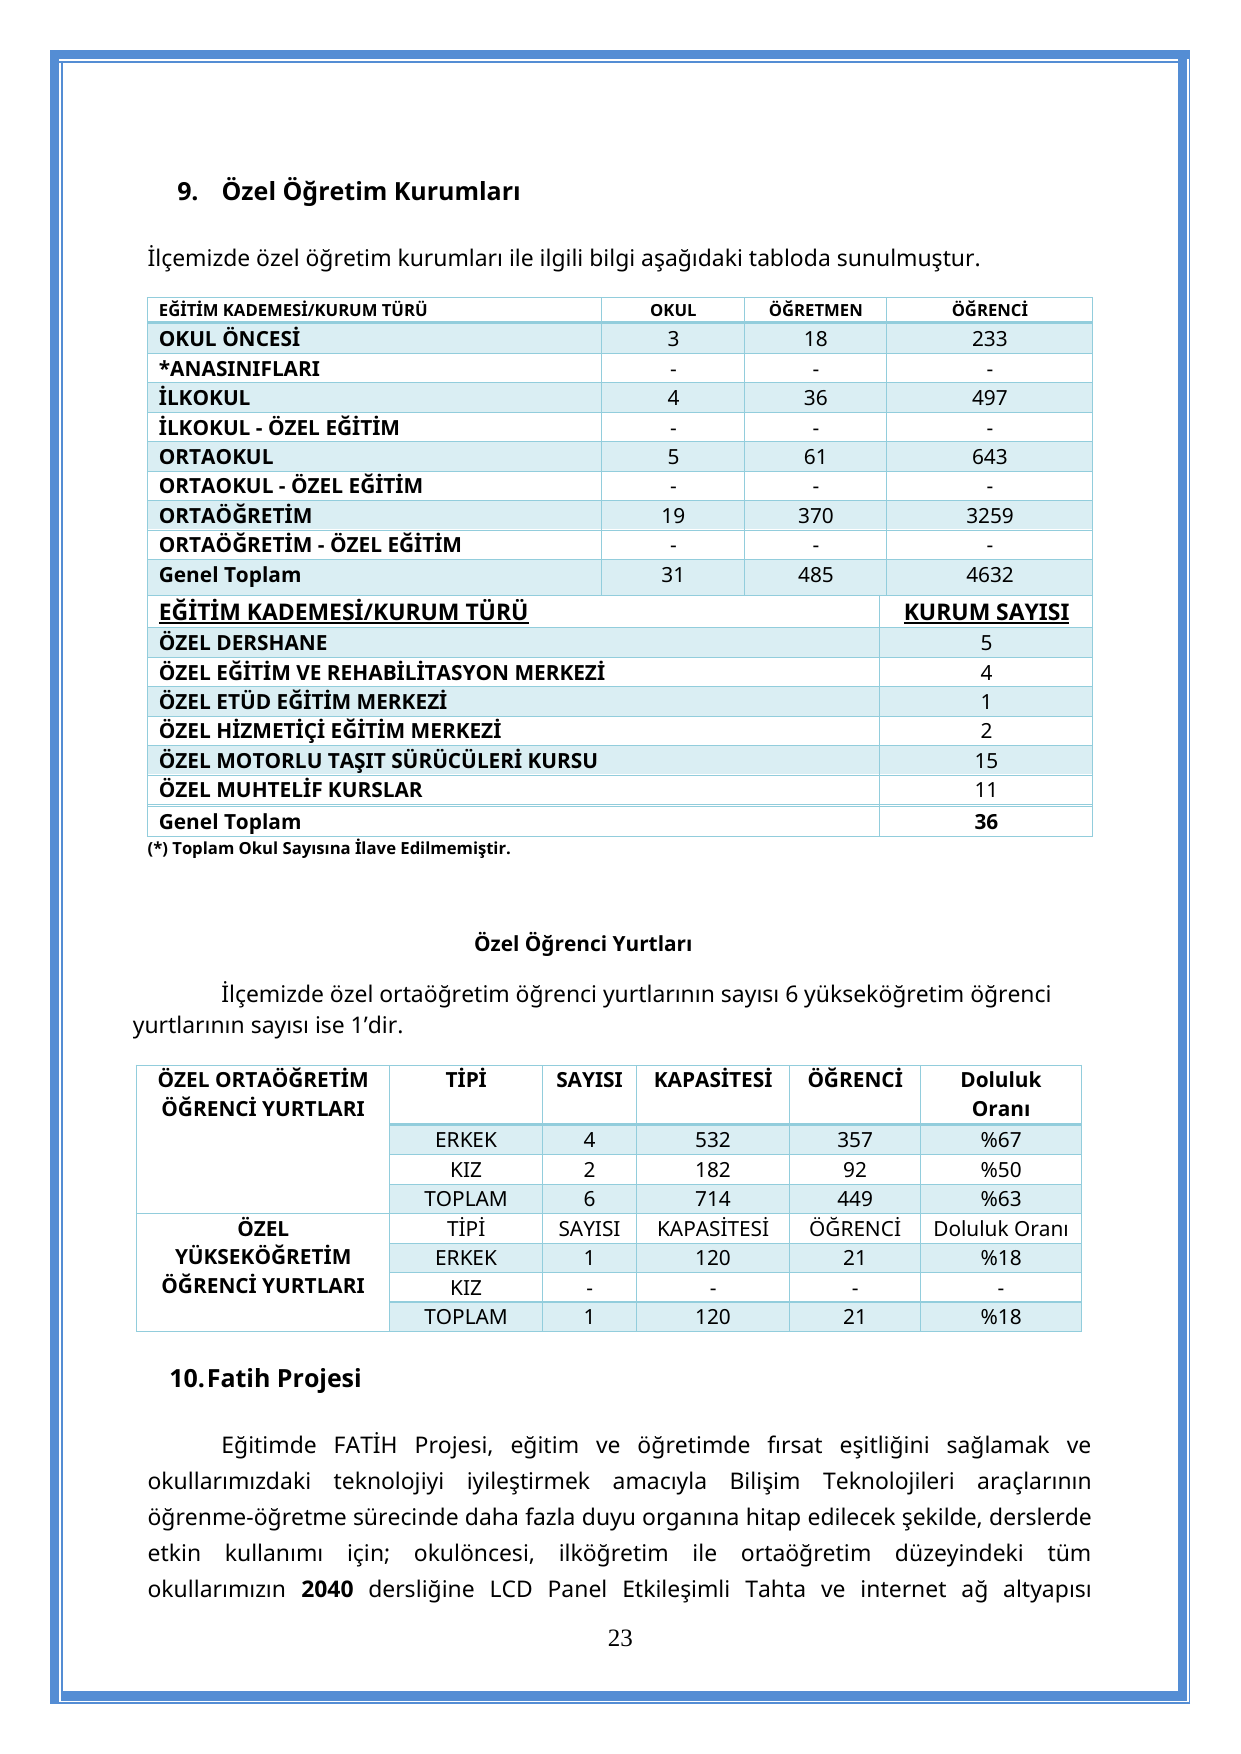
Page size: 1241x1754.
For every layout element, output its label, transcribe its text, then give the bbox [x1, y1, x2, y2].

table_cell 92 [790, 1155, 920, 1183]
table_header ÖZEL ORTAÖĞRETİM ÖĞRENCİ YURTLARI [137, 1066, 389, 1213]
table_header ÖĞRETMEN [745, 298, 886, 321]
table_cell SAYISI [543, 1214, 636, 1242]
table_cell 19 [602, 501, 744, 529]
table_cell 120 [637, 1244, 789, 1272]
table_cell 61 [745, 442, 886, 471]
subtitle Fatih Projesi [169, 1361, 1093, 1395]
table_header EĞİTİM KADEMESİ/KURUM TÜRÜ [148, 298, 601, 321]
table_cell 21 [790, 1303, 920, 1331]
table_cell 532 [637, 1126, 789, 1154]
table_header Doluluk Oranı [921, 1066, 1081, 1122]
table_cell 2 [880, 717, 1092, 745]
table_cell İLKOKUL - ÖZEL EĞİTİM [148, 413, 601, 441]
table_cell 4 [880, 658, 1092, 686]
table_cell ÖĞRENCİ [790, 1214, 920, 1242]
table_header ÖĞRENCİ [790, 1066, 920, 1122]
table_cell 18 [745, 324, 886, 353]
table_cell 36 [880, 807, 1092, 836]
table_cell 370 [745, 501, 886, 529]
table_cell 11 [880, 776, 1092, 804]
table_cell 36 [745, 383, 886, 412]
table_cell 31 [602, 560, 744, 595]
table_cell ÖZEL ETÜD EĞİTİM MERKEZİ [148, 687, 879, 716]
table_cell - [637, 1273, 789, 1301]
text İlçemizde özel ortaöğretim öğrenci yurtlarının sayısı 6 yükseköğretim öğrenci yurtlarının sayısı ise 1’dir. [133, 978, 1093, 1041]
table_cell İLKOKUL [148, 383, 601, 412]
table_header SAYISI [543, 1066, 636, 1122]
table_cell 1 [543, 1244, 636, 1272]
table_cell ERKEK [390, 1126, 542, 1154]
table_cell KURUM SAYISI [880, 596, 1092, 627]
table_cell - [602, 413, 744, 441]
table_cell - [745, 413, 886, 441]
table_cell ÖZEL HİZMETİÇİ EĞİTİM MERKEZİ [148, 717, 879, 745]
table_cell 4632 [887, 560, 1092, 595]
subtitle Özel Öğretim Kurumları [177, 174, 1093, 208]
table_cell 5 [602, 442, 744, 471]
text İlçemizde özel öğretim kurumları ile ilgili bilgi aşağıdaki tabloda sunulmuştur. [147, 242, 1093, 273]
table_cell ERKEK [390, 1244, 542, 1272]
table_cell 120 [637, 1303, 789, 1331]
table_cell Doluluk Oranı [921, 1214, 1081, 1242]
table_cell 4 [602, 383, 744, 412]
table_cell Genel Toplam [148, 560, 601, 595]
table_cell - [887, 531, 1092, 559]
table_cell KIZ [390, 1273, 542, 1301]
table_cell ÖZEL DERSHANE [148, 628, 879, 657]
table_cell - [887, 354, 1092, 382]
table_cell %67 [921, 1126, 1081, 1154]
table_cell 485 [745, 560, 886, 595]
table_cell ÖZEL MOTORLU TAŞIT SÜRÜCÜLERİ KURSU [148, 746, 879, 774]
table_cell 3 [602, 324, 744, 353]
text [147, 1429, 1093, 1604]
table_cell - [921, 1273, 1081, 1301]
text Özel Öğrenci Yurtları [74, 929, 1093, 957]
table_cell ORTAÖĞRETİM [148, 501, 601, 529]
table_cell - [745, 354, 886, 382]
table_cell 2 [543, 1155, 636, 1183]
table_cell ORTAÖĞRETİM - ÖZEL EĞİTİM [148, 531, 601, 559]
table_cell 182 [637, 1155, 789, 1183]
table_cell KIZ [390, 1155, 542, 1183]
table_cell OKUL ÖNCESİ [148, 324, 601, 353]
table_cell - [602, 531, 744, 559]
table_cell 357 [790, 1126, 920, 1154]
table_cell TOPLAM [390, 1185, 542, 1213]
table_cell ORTAOKUL - ÖZEL EĞİTİM [148, 472, 601, 500]
table_cell ORTAOKUL [148, 442, 601, 471]
table_cell %18 [921, 1244, 1081, 1272]
table_cell - [790, 1273, 920, 1301]
table_cell 233 [887, 324, 1092, 353]
table_cell 15 [880, 746, 1092, 774]
table_cell - [602, 472, 744, 500]
text (*) Toplam Okul Sayısına İlave Edilmemiştir. [147, 837, 1093, 859]
table_cell - [602, 354, 744, 382]
table_cell - [887, 413, 1092, 441]
table_cell - [745, 531, 886, 559]
table_header KAPASİTESİ [637, 1066, 789, 1122]
table_cell 6 [543, 1185, 636, 1213]
table_cell KAPASİTESİ [637, 1214, 789, 1242]
table_header ÖĞRENCİ [887, 298, 1092, 321]
table_cell 4 [543, 1126, 636, 1154]
table_cell 3259 [887, 501, 1092, 529]
table_cell 714 [637, 1185, 789, 1213]
table_cell TİPİ [390, 1214, 542, 1242]
table_cell *ANASINIFLARI [148, 354, 601, 382]
table_cell - [887, 472, 1092, 500]
table_cell 21 [790, 1244, 920, 1272]
table_cell %63 [921, 1185, 1081, 1213]
table_cell ÖZEL EĞİTİM VE REHABİLİTASYON MERKEZİ [148, 658, 879, 686]
table_cell - [543, 1273, 636, 1301]
table_header TİPİ [390, 1066, 542, 1122]
table_cell ÖZEL MUHTELİF KURSLAR [148, 776, 879, 804]
table_cell 449 [790, 1185, 920, 1213]
table_cell %18 [921, 1303, 1081, 1331]
table_cell 1 [543, 1303, 636, 1331]
table_cell ÖZEL YÜKSEKÖĞRETİM ÖĞRENCİ YURTLARI [137, 1214, 389, 1331]
table_cell - [745, 472, 886, 500]
table_cell TOPLAM [390, 1303, 542, 1331]
table_cell 1 [880, 687, 1092, 716]
table_cell 643 [887, 442, 1092, 471]
table_cell 5 [880, 628, 1092, 657]
table_header OKUL [602, 298, 744, 321]
table_cell %50 [921, 1155, 1081, 1183]
table_cell EĞİTİM KADEMESİ/KURUM TÜRÜ [148, 596, 879, 627]
table_cell 497 [887, 383, 1092, 412]
table_cell Genel Toplam [148, 807, 879, 836]
